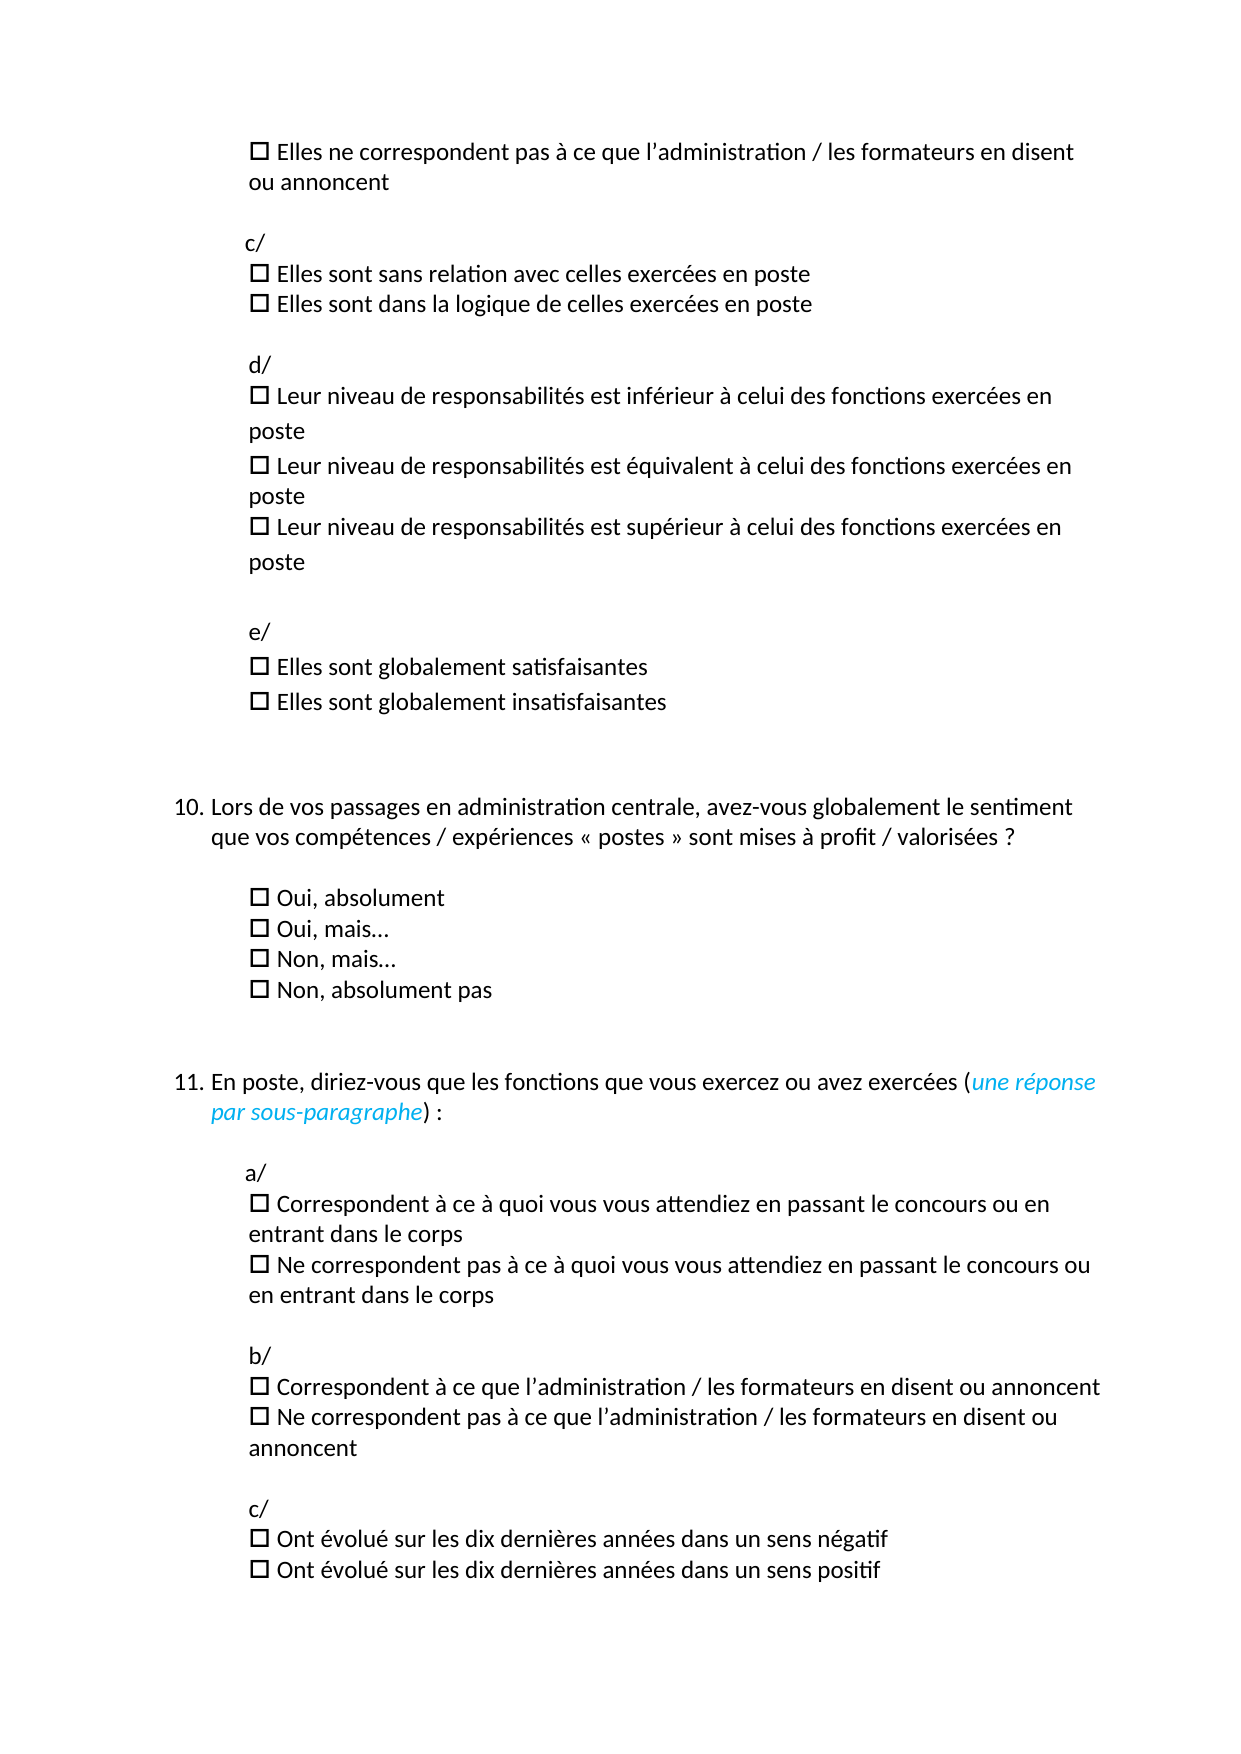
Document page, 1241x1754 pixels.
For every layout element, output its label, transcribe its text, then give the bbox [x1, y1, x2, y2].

list En poste, diriez-vous que les fonctions que vous exercez ou avez exercées (une réponse par sous-paragraphe) : [173, 1066, 1104, 1127]
list Elles ne correspondent pas à ce que l’administration / les formateurs en disent ou annoncent [248, 136, 1104, 197]
list Leur niveau de responsabilités est équivalent à celui des fonctions exercées en poste [248, 450, 1104, 511]
list Ont évolué sur les dix dernières années dans un sens positif [248, 1554, 1104, 1584]
list Elles sont sans relation avec celles exercées en poste [248, 258, 1104, 288]
list a/ [211, 1157, 1104, 1188]
list Ne correspondent pas à ce à quoi vous vous attendiez en passant le concours ou en entrant dans le corps [248, 1249, 1104, 1310]
list Oui, mais… [248, 913, 1104, 944]
list Elles sont globalement satisfaisantes [248, 651, 1104, 682]
list Ne correspondent pas à ce que l’administration / les formateurs en disent ou annoncent [248, 1401, 1104, 1462]
list Elles sont globalement insatisfaisantes [248, 686, 1104, 717]
list Correspondent à ce que l’administration / les formateurs en disent ou annoncent [248, 1371, 1104, 1401]
list c/ [248, 1493, 1104, 1523]
list e/ [248, 616, 1104, 647]
list Lors de vos passages en administration centrale, avez-vous globalement le sentiment que vos compétences / expériences « postes » sont mises à profit / valorisées ? [173, 791, 1104, 852]
list Oui, absolument [248, 883, 1104, 913]
list Leur niveau de responsabilités est inférieur à celui des fonctions exercées en poste [248, 380, 1104, 446]
list Leur niveau de responsabilités est supérieur à celui des fonctions exercées en poste [248, 511, 1104, 577]
list Elles sont dans la logique de celles exercées en poste [248, 288, 1104, 319]
list c/ [211, 227, 1104, 258]
list Ont évolué sur les dix dernières années dans un sens négatif [248, 1523, 1104, 1554]
list b/ [248, 1340, 1104, 1371]
list Non, absolument pas [248, 974, 1104, 1005]
list Correspondent à ce à quoi vous vous attendiez en passant le concours ou en entrant dans le corps [248, 1188, 1104, 1249]
list d/ [248, 349, 1104, 380]
list Non, mais… [248, 944, 1104, 974]
